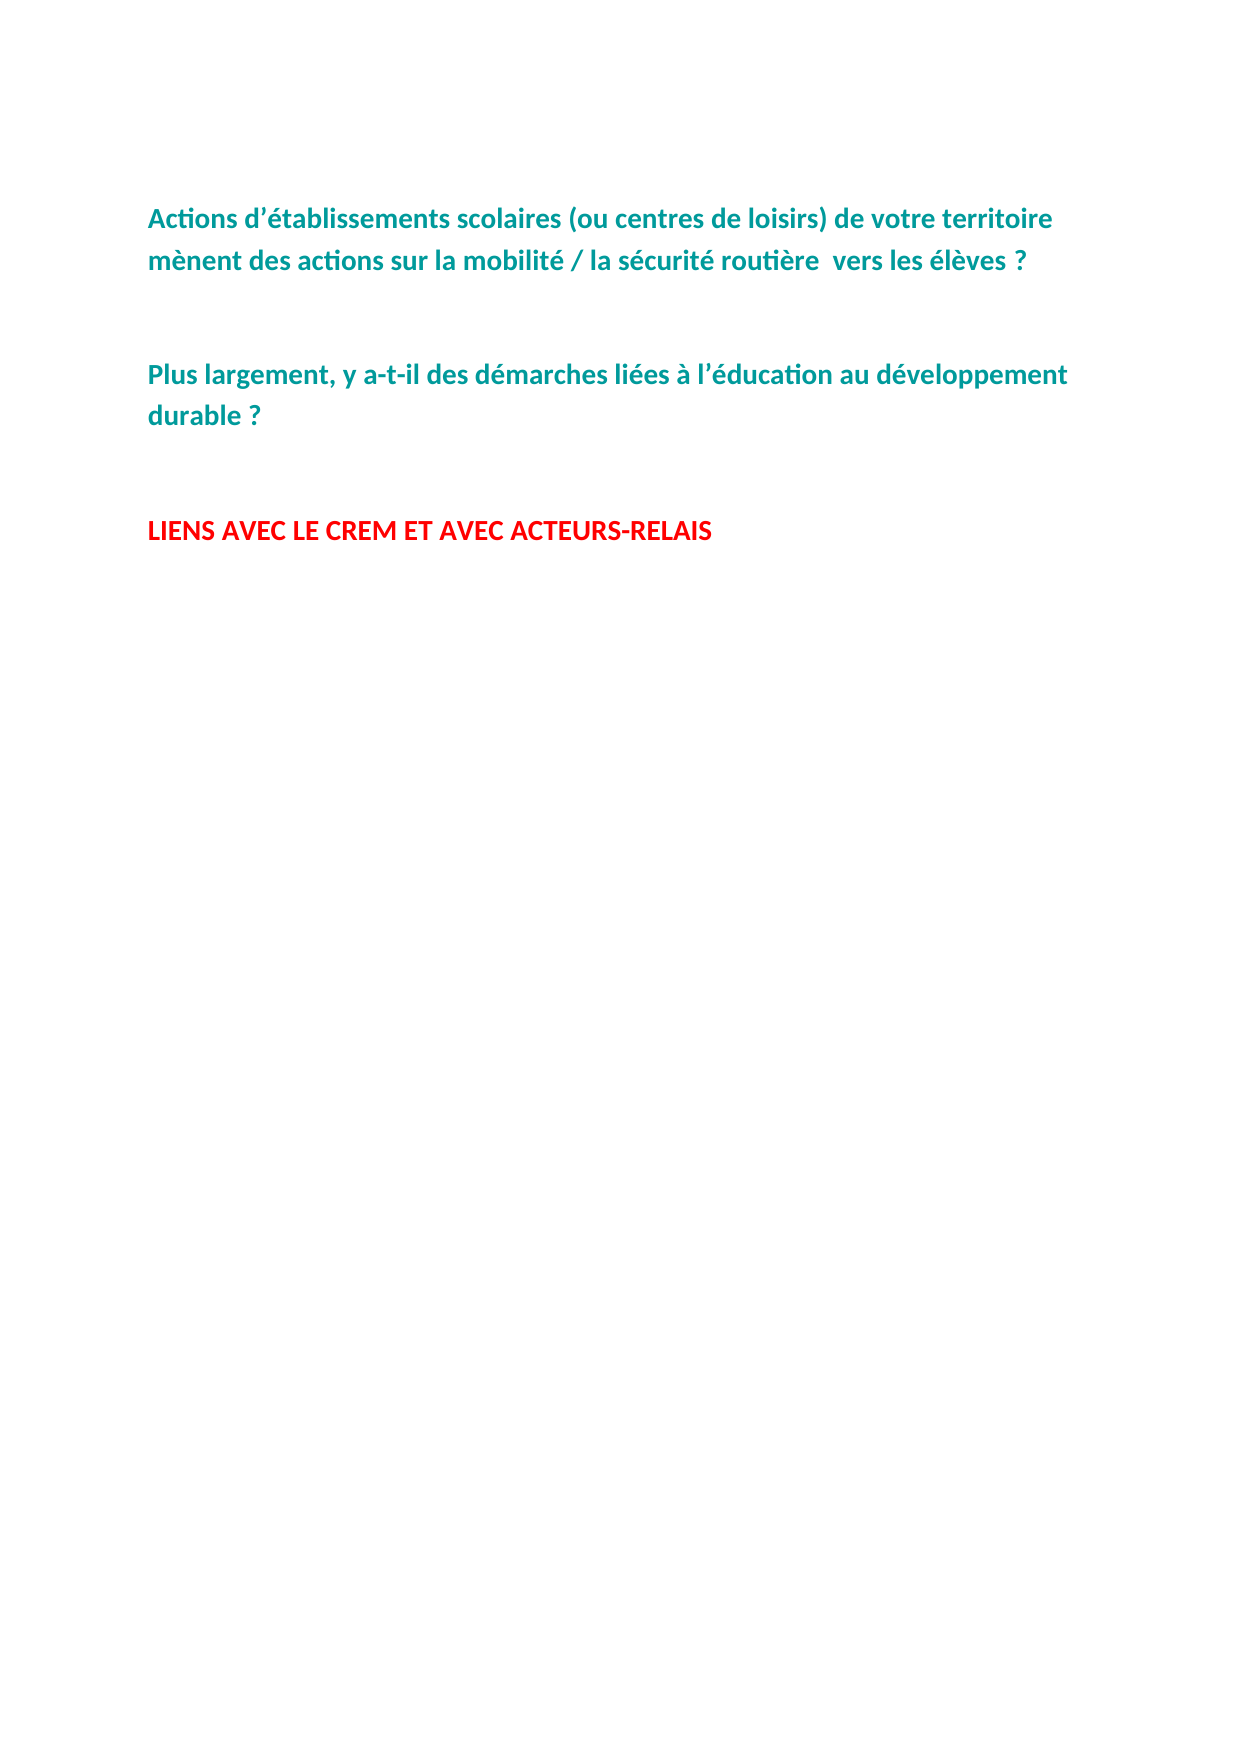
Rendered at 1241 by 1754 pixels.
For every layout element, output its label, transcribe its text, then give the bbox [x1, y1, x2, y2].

text Plus largement, y a-t-il des démarches liées à l’éducation au développement durable ? [148, 356, 1093, 433]
text Actions d’établissements scolaires (ou centres de loisirs) de votre territoire mènent des actions sur la mobilité / la sécurité routière vers les élèves ? [148, 201, 1093, 277]
text LIENS AVEC LE CREM ET AVEC ACTEURS-RELAIS [148, 512, 1093, 548]
